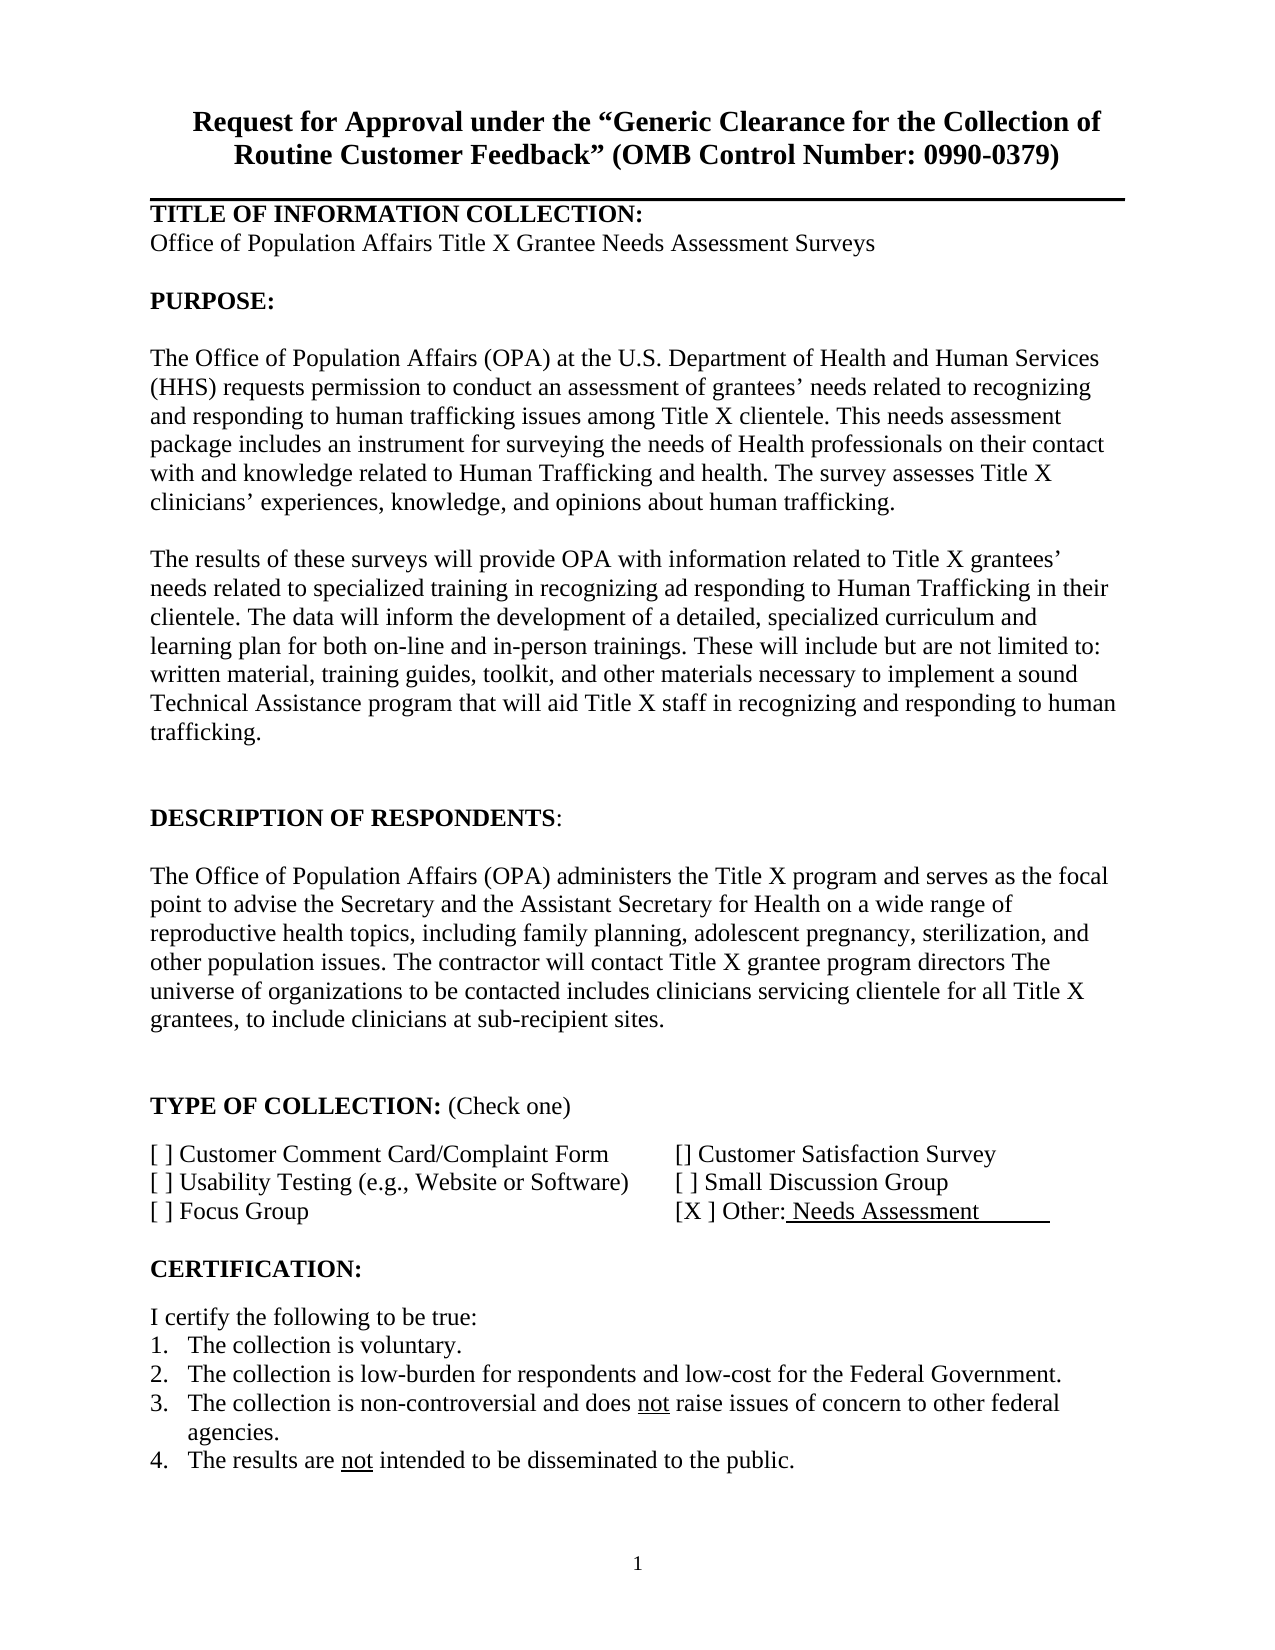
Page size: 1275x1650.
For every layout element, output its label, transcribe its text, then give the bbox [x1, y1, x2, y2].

text [ ] Usability Testing (e.g., Website or Software) [ ] Small Discussion Group [150, 1167, 1125, 1196]
text The Office of Population Affairs (OPA) administers the Title X program and serves as the focal point to advise the Secretary and the Assistant Secretary for Health on a wide range of reproductive health topics, including family planning, adolescent pregnancy, sterilization, and other population issues. The contractor will contact Title X grantee program directors The universe of organizations to be contacted includes clinicians servicing clientele for all Title X grantees, to include clinicians at sub-recipient sites. [150, 861, 1125, 1033]
list The collection is low-burden for respondents and low-cost for the Federal Government. [150, 1359, 1125, 1388]
text I certify the following to be true: [150, 1302, 1125, 1330]
list The results are not intended to be disseminated to the public. [150, 1445, 1125, 1474]
text [ ] Customer Comment Card/Complaint Form [] Customer Satisfaction Survey [150, 1139, 1125, 1167]
list The collection is voluntary. [150, 1330, 1125, 1359]
text CERTIFICATION: [150, 1254, 1125, 1282]
text [ ] Focus Group [X ] Other: Needs Assessment [150, 1196, 1125, 1225]
text TITLE OF INFORMATION COLLECTION: [150, 202, 1125, 228]
subtitle Request for Approval under the “Generic Clearance for the Collection of Routine Customer Feedback” (OMB Control Number: 0990-0379) [150, 104, 1144, 171]
text The results of these surveys will provide OPA with information related to Title X grantees’ needs related to specialized training in recognizing ad responding to Human Trafficking in their clientele. The data will inform the development of a detailed, specialized curriculum and learning plan for both on-line and in-person trainings. These will include but are not limited to: written material, training guides, toolkit, and other materials necessary to implement a sound Technical Assistance program that will aid Title X staff in recognizing and responding to human trafficking. [150, 544, 1125, 746]
text The Office of Population Affairs (OPA) at the U.S. Department of Health and Human Services (HHS) requests permission to conduct an assessment of grantees’ needs related to recognizing and responding to human trafficking issues among Title X clientele. This needs assessment package includes an instrument for surveying the needs of Health professionals on their contact with and knowledge related to Human Trafficking and health. The survey assesses Title X clinicians’ experiences, knowledge, and opinions about human trafficking. [150, 343, 1125, 516]
text Office of Population Affairs Title X Grantee Needs Assessment Surveys [150, 228, 1125, 257]
list The collection is non-controversial and does not raise issues of concern to other federal agencies. [150, 1388, 1125, 1445]
text PURPOSE: [150, 286, 1125, 314]
text TYPE OF COLLECTION: (Check one) [150, 1091, 1125, 1119]
text DESCRIPTION OF RESPONDENTS: [150, 803, 1125, 832]
